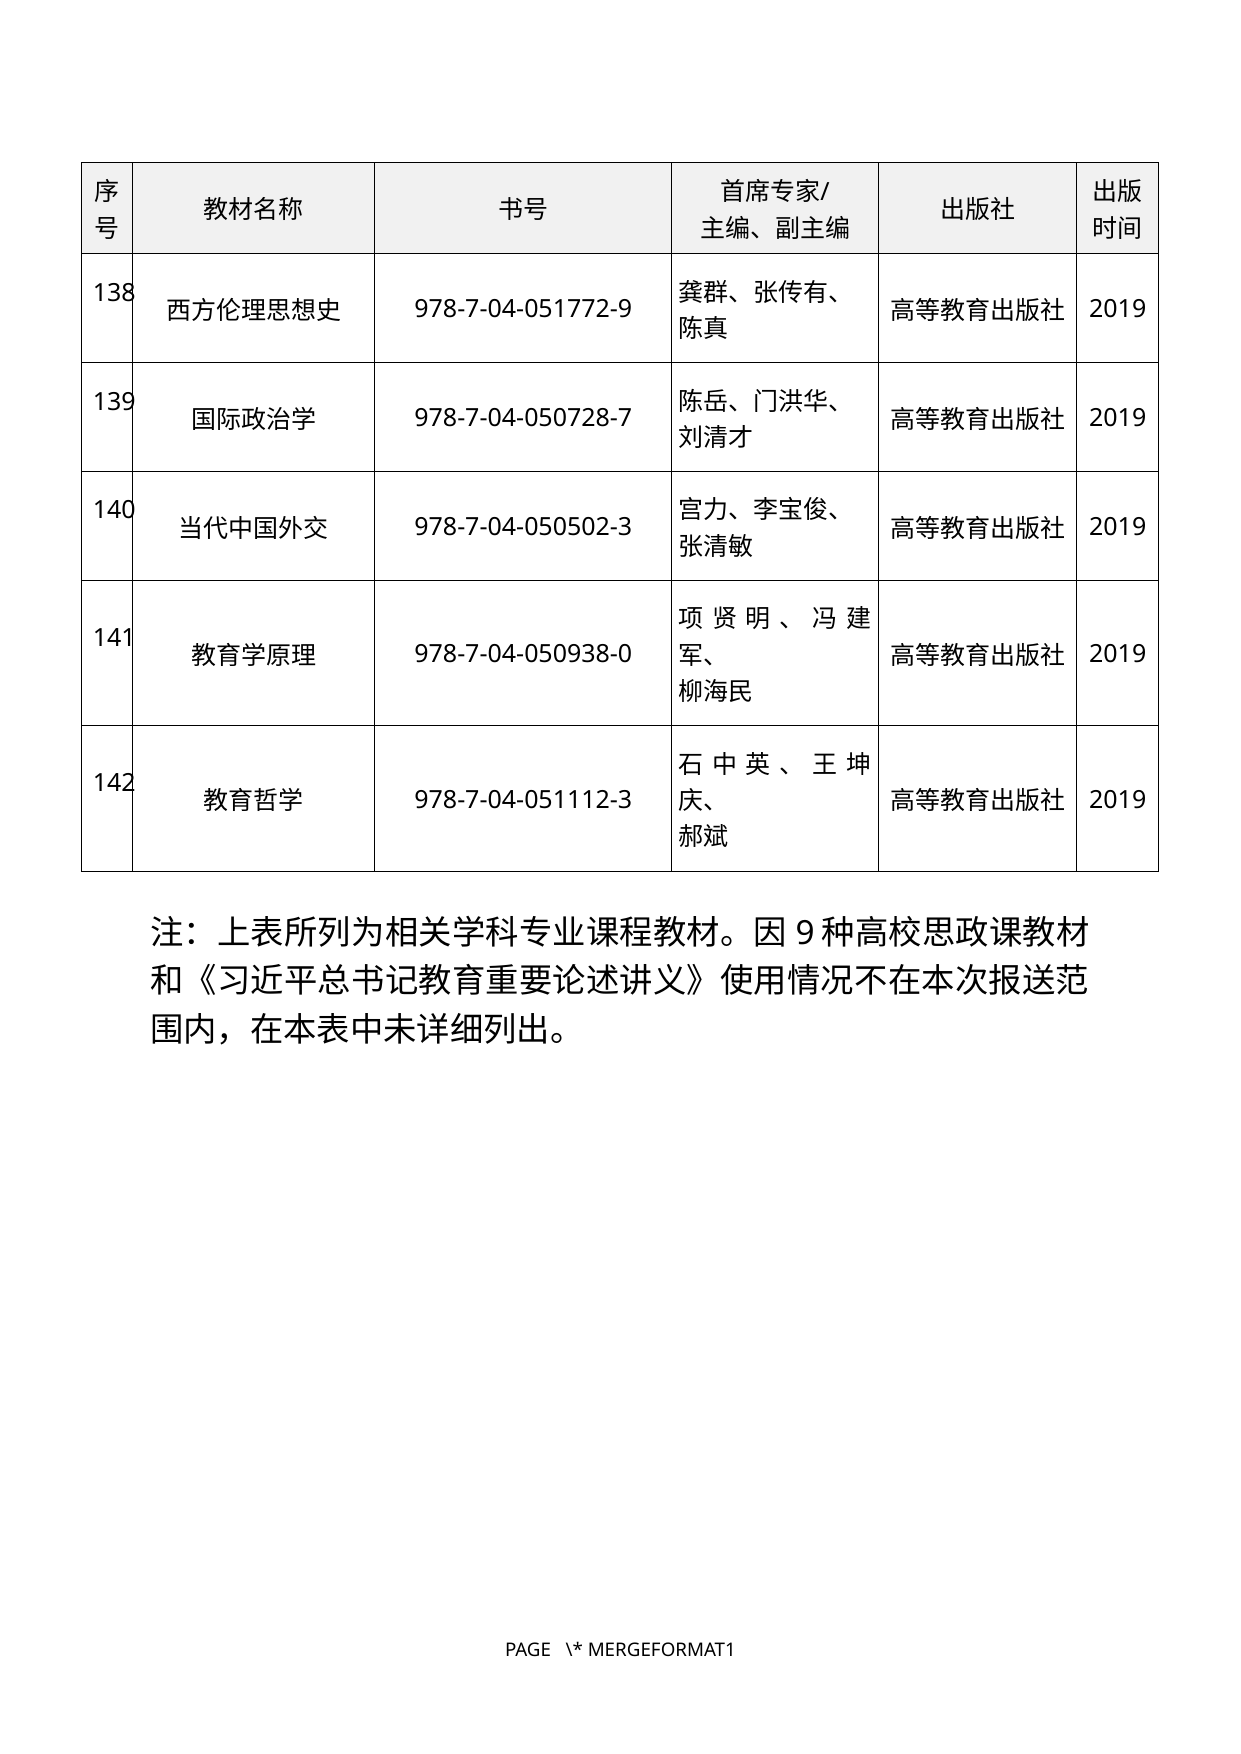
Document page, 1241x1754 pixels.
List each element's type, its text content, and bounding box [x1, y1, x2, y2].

table_cell 2019 [1077, 581, 1158, 725]
table_cell 978-7-04-051112-3 [375, 726, 671, 871]
table_header 出版 时间 [1077, 163, 1158, 253]
table_cell 教育哲学 [133, 726, 374, 871]
table_cell 石中英、王坤庆、 郝斌 [672, 726, 878, 871]
table_cell 2019 [1077, 363, 1158, 471]
table_cell 教育学原理 [133, 581, 374, 725]
table_header 序号 [82, 163, 132, 253]
table_header 教材名称 [133, 163, 374, 253]
table_header 首席专家/ 主编、副主编 [672, 163, 878, 253]
table_cell 西方伦理思想史 [133, 254, 374, 362]
table_cell 978-7-04-050938-0 [375, 581, 671, 725]
table_cell 高等教育出版社 [879, 726, 1076, 871]
table_cell 978-7-04-051772-9 [375, 254, 671, 362]
table_cell [82, 254, 132, 362]
table_cell [82, 363, 132, 471]
table_cell [82, 726, 132, 871]
table_cell 2019 [1077, 254, 1158, 362]
text 注：上表所列为相关学科专业课程教材。因9种高校思政课教材和《习近平总书记教育重要论述讲义》使用情况不在本次报送范围内，在本表中未详细列出。 [150, 906, 1090, 1051]
table_cell [82, 581, 132, 725]
table_cell 高等教育出版社 [879, 363, 1076, 471]
table_cell 2019 [1077, 726, 1158, 871]
table_cell 陈岳、门洪华、 刘清才 [672, 363, 878, 471]
table_cell 2019 [1077, 472, 1158, 580]
table_header 出版社 [879, 163, 1076, 253]
table_cell 当代中国外交 [133, 472, 374, 580]
table_cell 高等教育出版社 [879, 254, 1076, 362]
table_cell 龚群、张传有、 陈真 [672, 254, 878, 362]
table_cell 国际政治学 [133, 363, 374, 471]
table_cell 宫力、李宝俊、 张清敏 [672, 472, 878, 580]
table_cell 高等教育出版社 [879, 472, 1076, 580]
table_cell 978-7-04-050728-7 [375, 363, 671, 471]
table_cell 高等教育出版社 [879, 581, 1076, 725]
table_header 书号 [375, 163, 671, 253]
table_cell [82, 472, 132, 580]
table_cell 978-7-04-050502-3 [375, 472, 671, 580]
table_cell 项贤明、冯建军、 柳海民 [672, 581, 878, 725]
